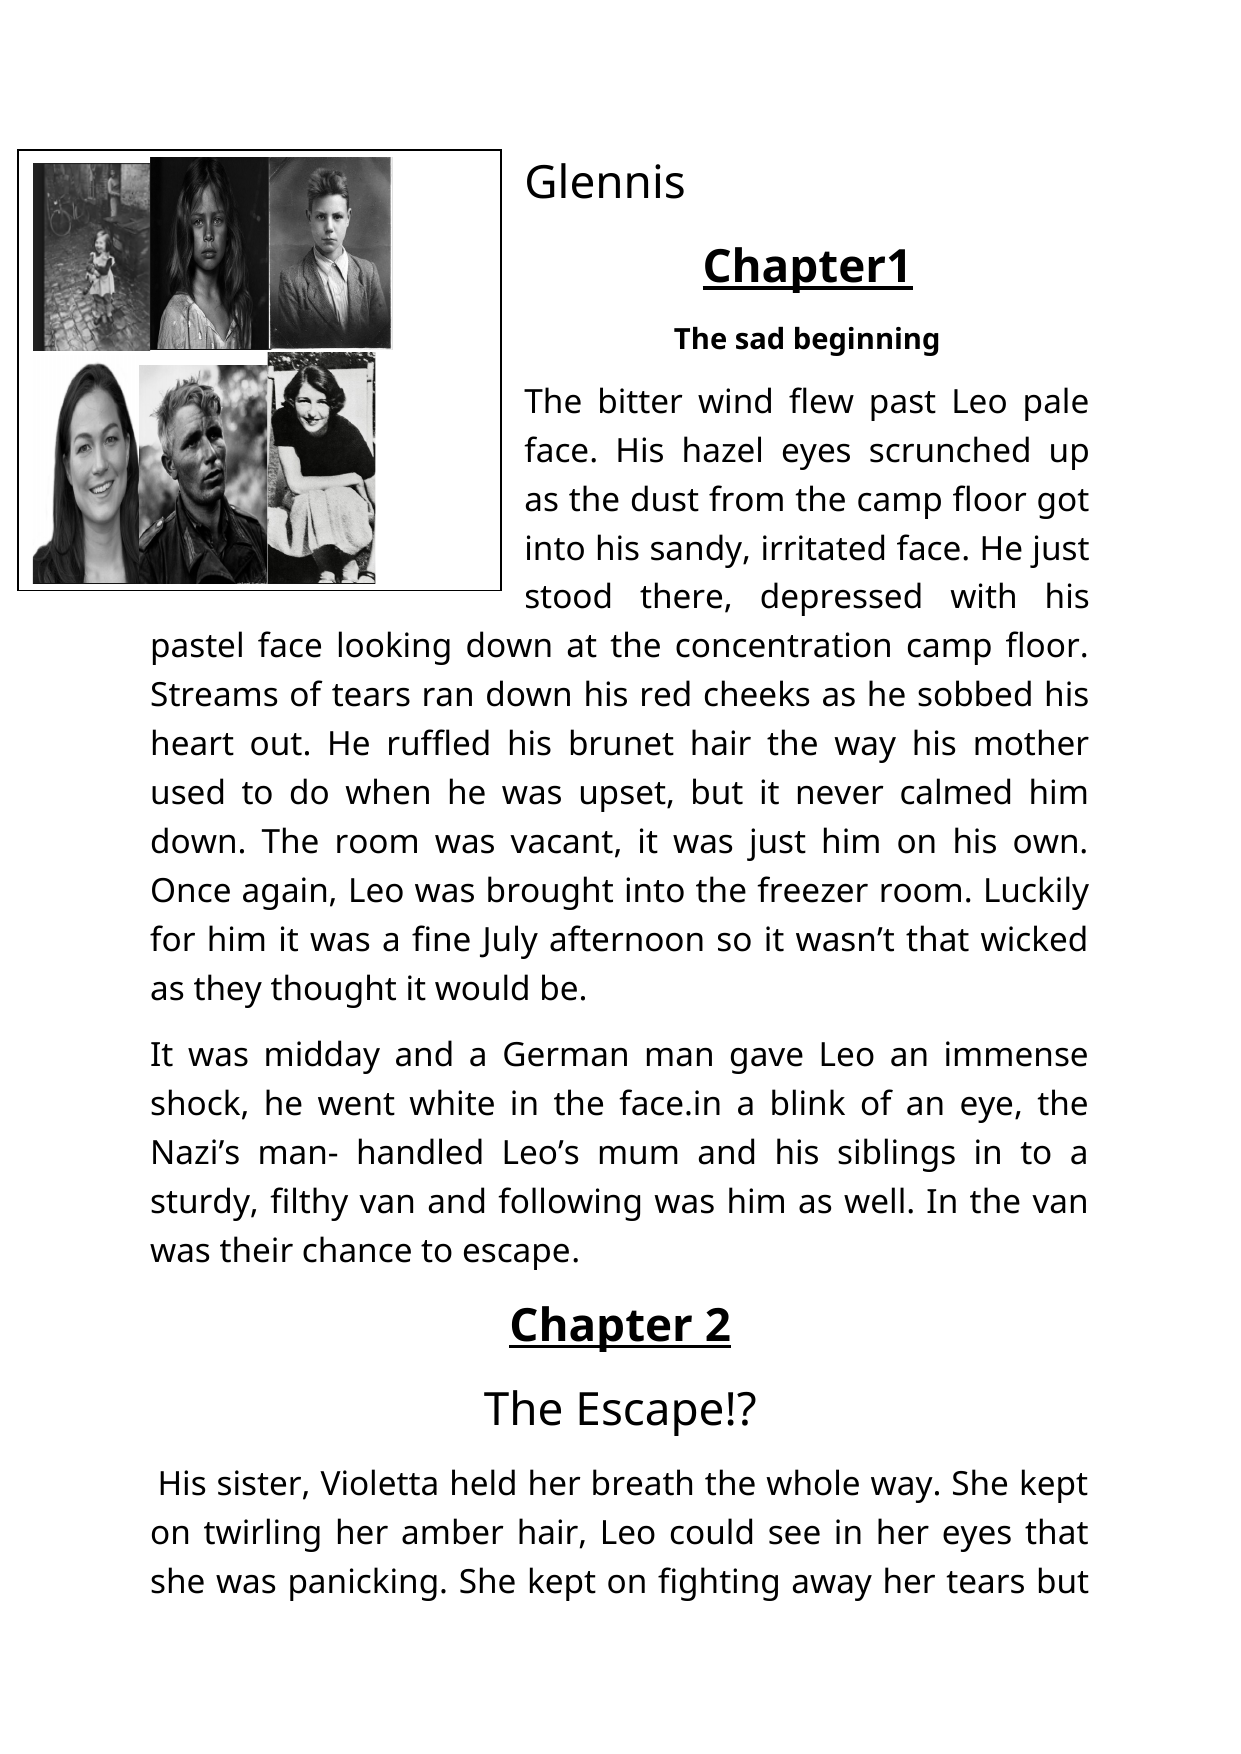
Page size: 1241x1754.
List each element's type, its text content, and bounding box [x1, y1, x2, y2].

text Chapter 2 [150, 1292, 1090, 1354]
text It was midday and a German man gave Leo an immense shock, he went white in the face.in a blink of an eye, the Nazi’s man- handled Leo’s mum and his siblings in to a sturdy, filthy van and following was him as well. In the van was their chance to escape. [150, 1031, 1090, 1272]
text The bitter wind flew past Leo pale face. His hazel eyes scrunched up as the dust from the camp floor got into his sandy, irritated face. He just stood there, depressed with his pastel face looking down at the concentration camp floor. Streams of tears ran down his red cheeks as he sobbed his heart out. He ruffled his brunet hair the way his mother used to do when he was upset, but it never calmed him down. The room was vacant, it was just him on his own. Once again, Leo was brought into the freezer room. Luckily for him it was a fine July afternoon so it wasn’t that wicked as they thought it would be. [150, 377, 1090, 1010]
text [150, 1460, 1090, 1603]
text Chapter1 [502, 234, 1090, 296]
text The sad beginning [502, 318, 1090, 358]
picture [150, 157, 393, 350]
text Glennis [502, 150, 1090, 212]
text The Escape!? [150, 1376, 1090, 1438]
picture [32, 352, 376, 584]
